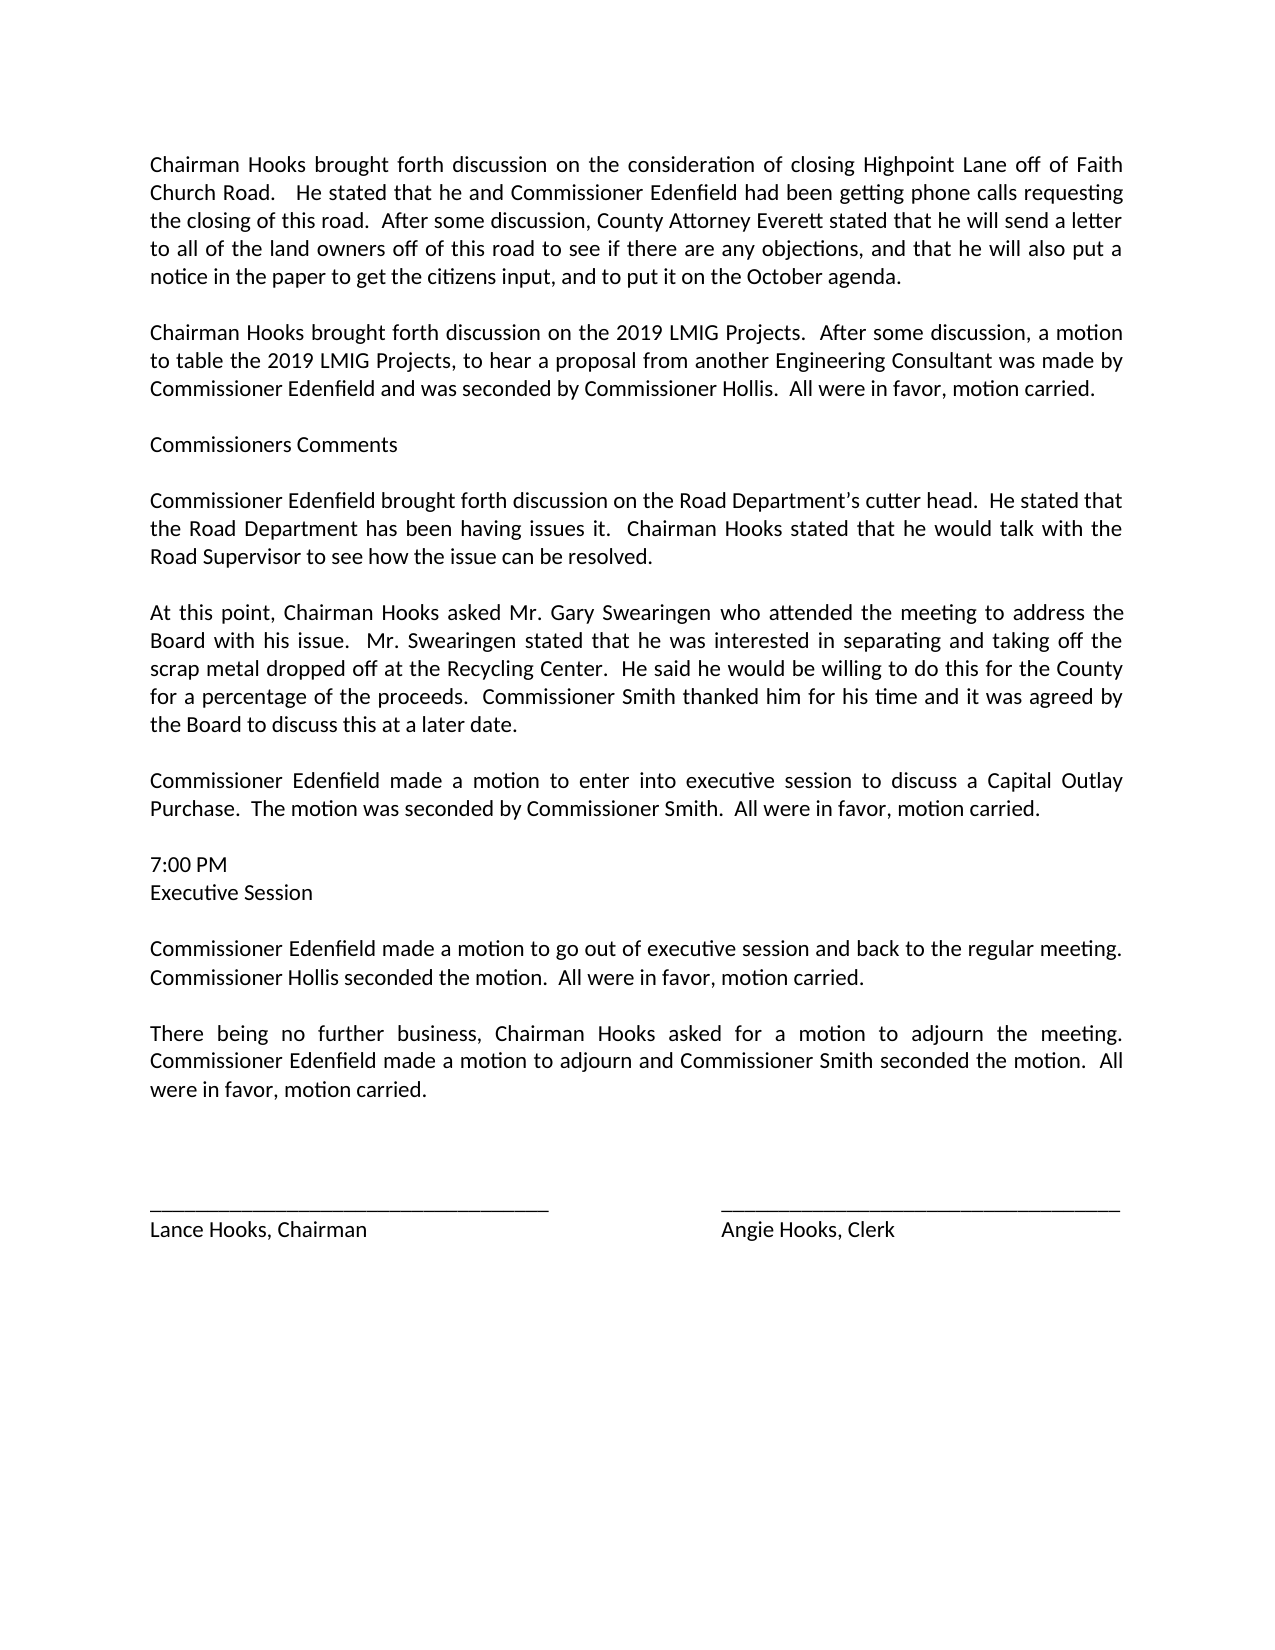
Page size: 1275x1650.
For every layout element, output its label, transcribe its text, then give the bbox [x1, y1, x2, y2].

text 7:00 PM [150, 851, 1125, 878]
text Commissioner Edenfield brought forth discussion on the Road Department’s cutter head. He stated that the Road Department has been having issues it. Chairman Hooks stated that he would talk with the Road Supervisor to see how the issue can be resolved. [150, 486, 1125, 570]
text Lance Hooks, Chairman Angie Hooks, Clerk [150, 1215, 1125, 1243]
text ___________________________________ ___________________________________ [150, 1187, 1125, 1215]
text Commissioner Edenfield made a motion to enter into executive session to discuss a Capital Outlay Purchase. The motion was seconded by Commissioner Smith. All were in favor, motion carried. [150, 766, 1125, 822]
text Chairman Hooks brought forth discussion on the consideration of closing Highpoint Lane off of Faith Church Road. He stated that he and Commissioner Edenfield had been getting phone calls requesting the closing of this road. After some discussion, County Attorney Everett stated that he will send a letter to all of the land owners off of this road to see if there are any objections, and that he will also put a notice in the paper to get the citizens input, and to put it on the October agenda. [150, 150, 1125, 290]
text Commissioner Edenfield made a motion to go out of executive session and back to the regular meeting. Commissioner Hollis seconded the motion. All were in favor, motion carried. [150, 934, 1125, 991]
text Executive Session [150, 878, 1125, 907]
text At this point, Chairman Hooks asked Mr. Gary Swearingen who attended the meeting to address the Board with his issue. Mr. Swearingen stated that he was interested in separating and taking off the scrap metal dropped off at the Recycling Center. He said he would be willing to do this for the County for a percentage of the proceeds. Commissioner Smith thanked him for his time and it was agreed by the Board to discuss this at a later date. [150, 598, 1125, 738]
text Commissioners Comments [150, 430, 1125, 458]
text There being no further business, Chairman Hooks asked for a motion to adjourn the meeting. Commissioner Edenfield made a motion to adjourn and Commissioner Smith seconded the motion. All were in favor, motion carried. [150, 1019, 1125, 1103]
text Chairman Hooks brought forth discussion on the 2019 LMIG Projects. After some discussion, a motion to table the 2019 LMIG Projects, to hear a proposal from another Engineering Consultant was made by Commissioner Edenfield and was seconded by Commissioner Hollis. All were in favor, motion carried. [150, 318, 1125, 402]
